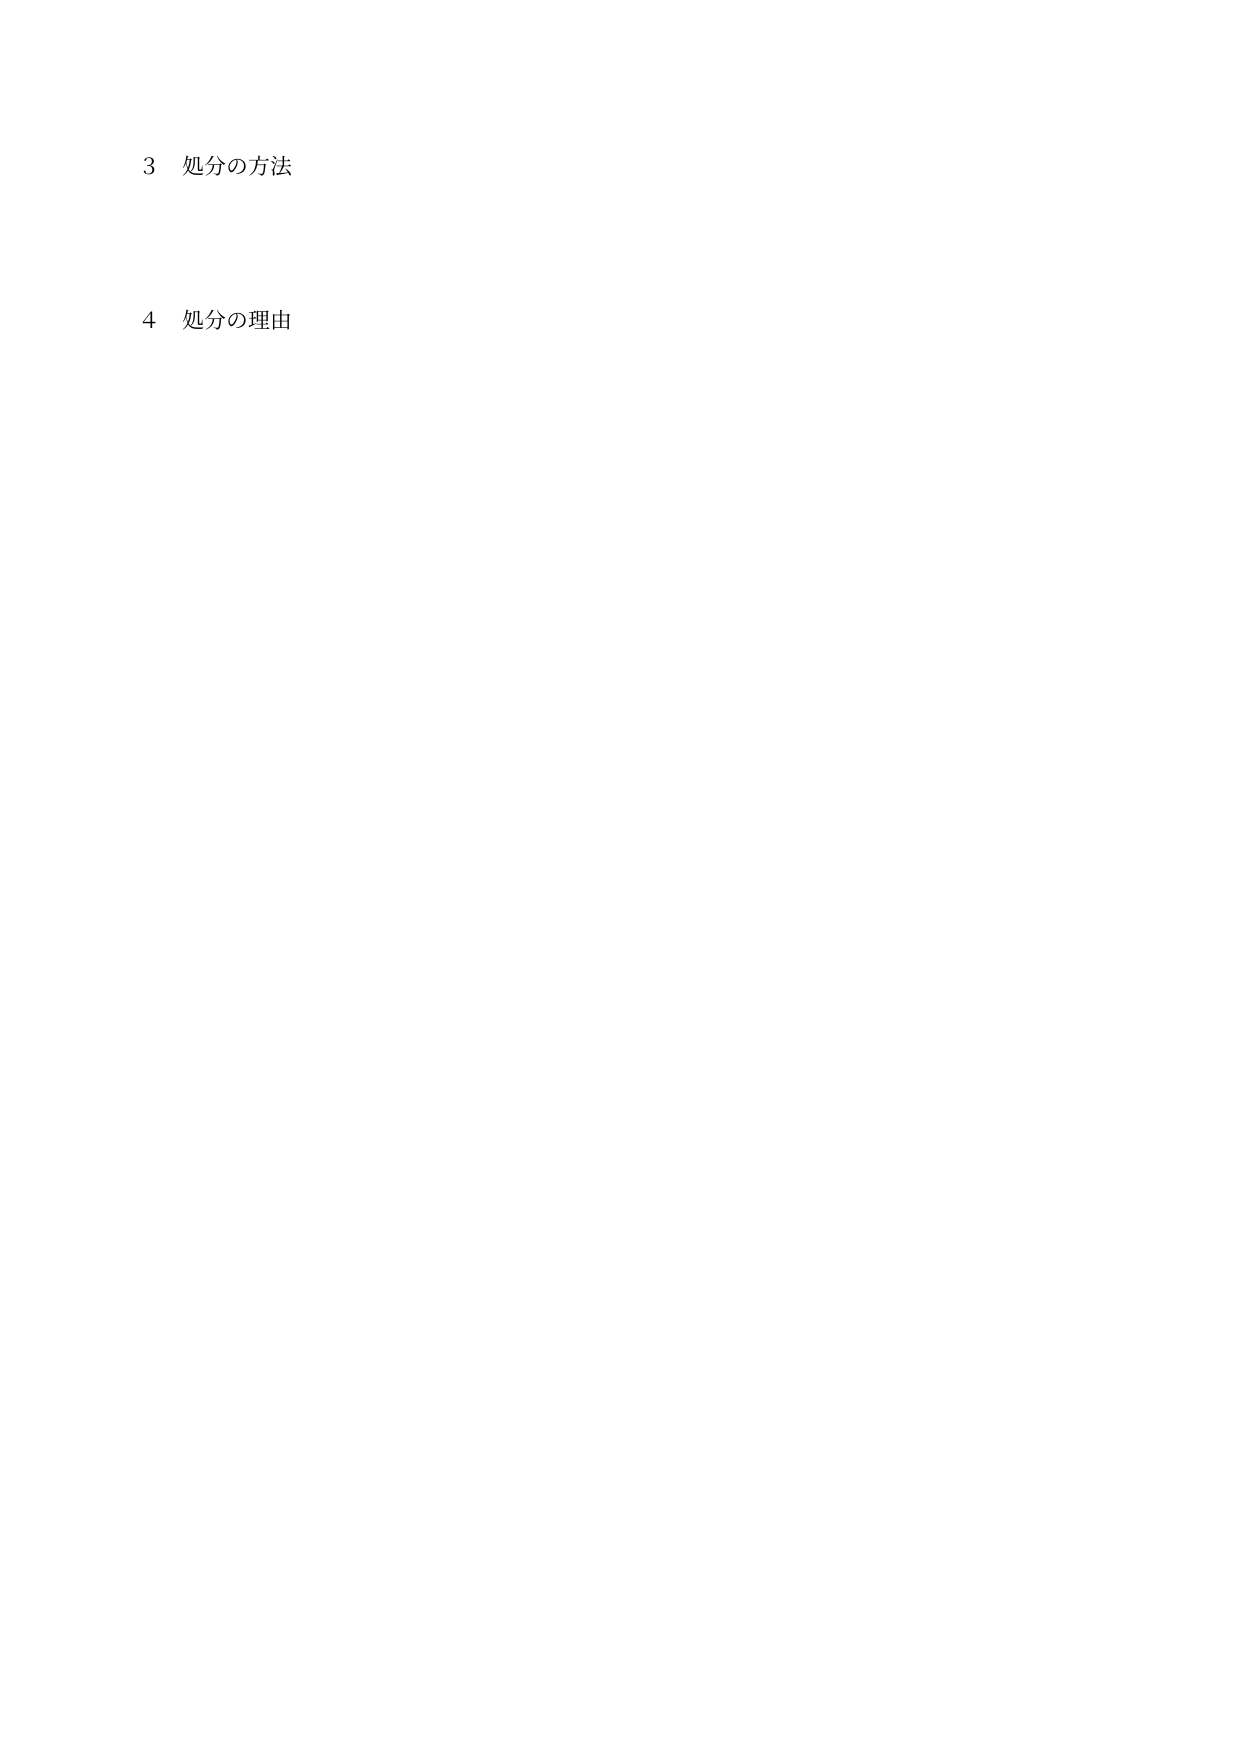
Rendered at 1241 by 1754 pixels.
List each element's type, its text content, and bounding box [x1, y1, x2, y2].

text ３ 処分の方法 [138, 134, 1149, 196]
text ４ 処分の理由 [138, 288, 1149, 350]
